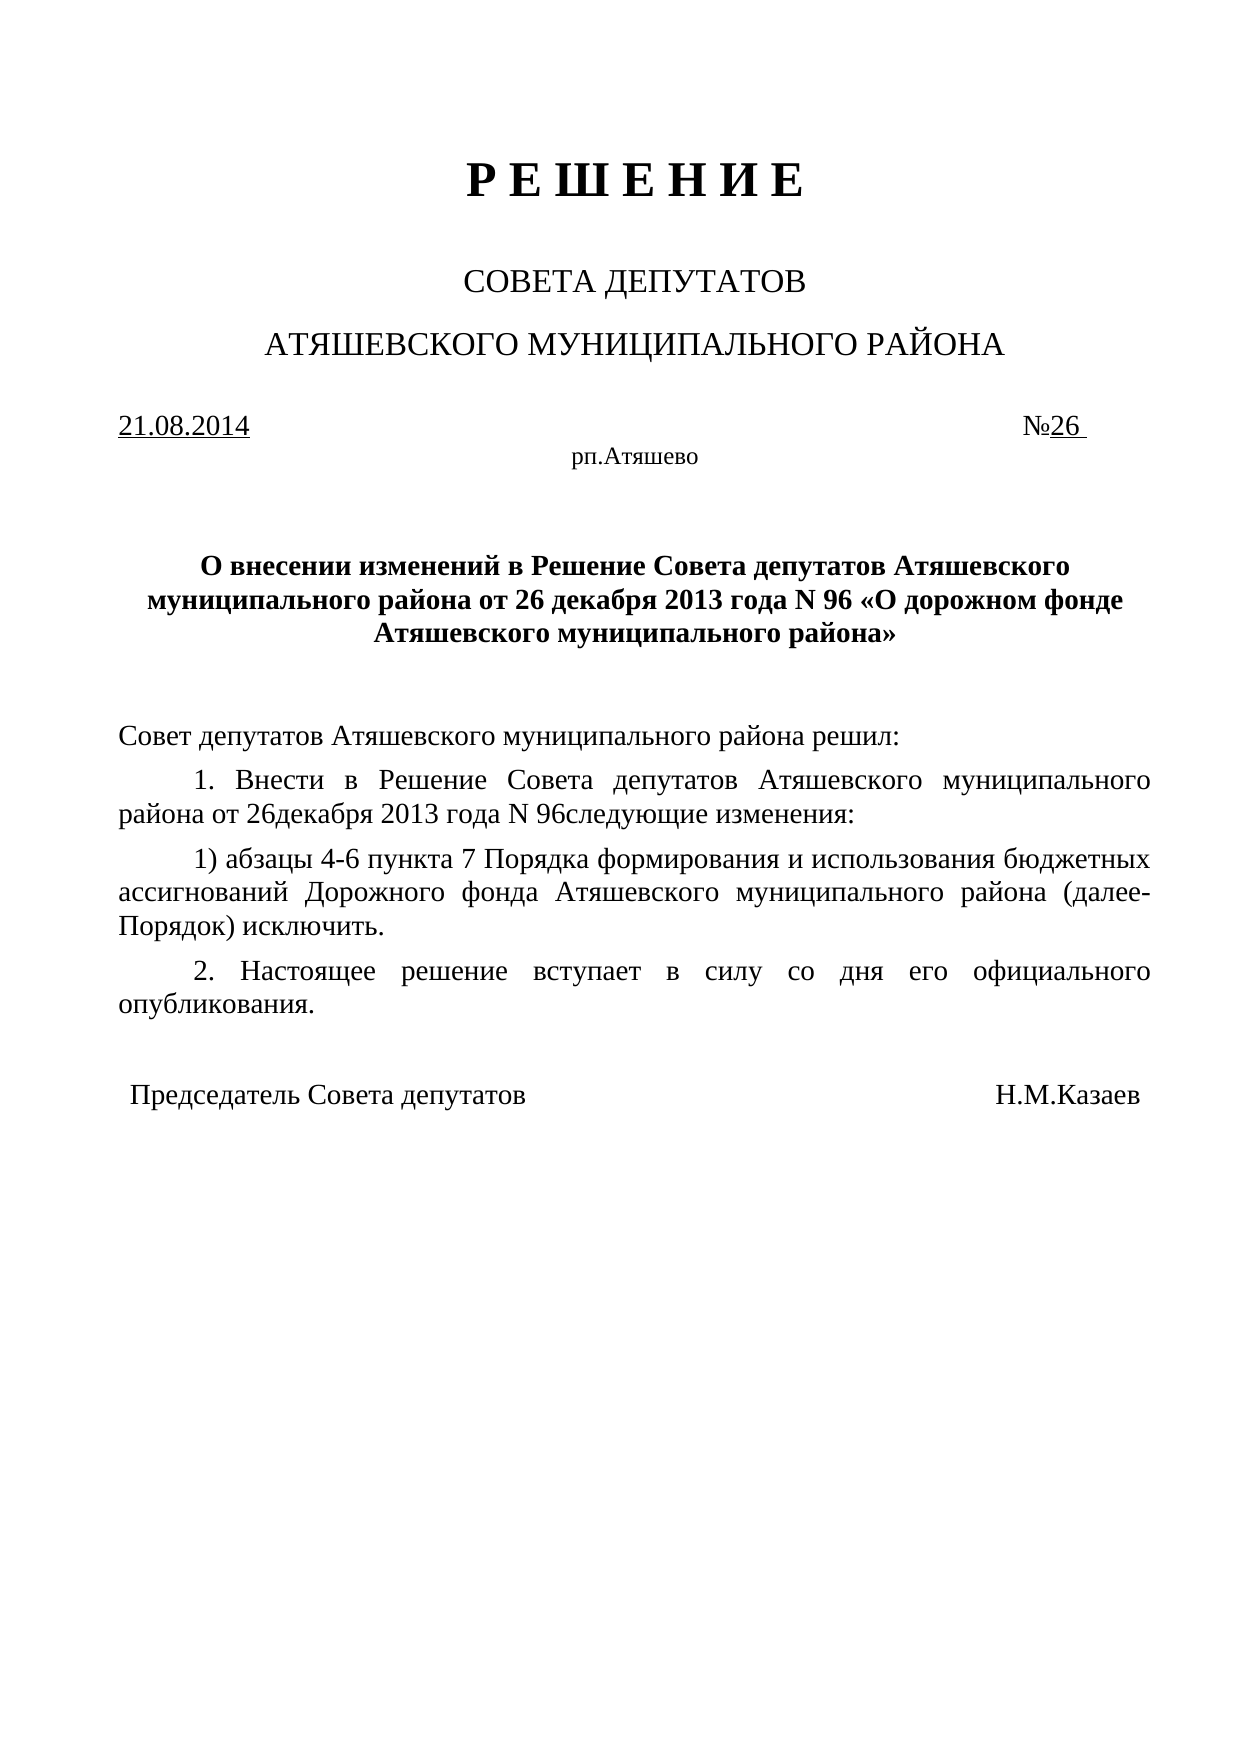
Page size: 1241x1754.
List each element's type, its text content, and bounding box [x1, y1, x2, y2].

subtitle О внесении изменений в Решение Совета депутатов Атяшевского муниципального района от 26 декабря 2013 года N 96 «О дорожном фонде Атяшевского муниципального района» [118, 548, 1152, 649]
table_header Председатель Совета депутатов [118, 1077, 807, 1111]
text 2. Настоящее решение вступает в силу со дня его официального опубликования. [118, 953, 1152, 1020]
subtitle 1) абзацы 4-6 пункта 7 Порядка формирования и использования бюджетных ассигнований Дорожного фонда Атяшевского муниципального района (далее-Порядок) исключить. [118, 841, 1152, 941]
text рп.Атяшево [118, 441, 1152, 470]
subtitle Р Е Ш Е Н И Е [118, 150, 1152, 207]
subtitle 1. Внести в Решение Совета депутатов Атяшевского муниципального района от 26декабря 2013 года N 96следующие изменения: [118, 762, 1152, 829]
text Совет депутатов Атяшевского муниципального района решил: [118, 718, 1152, 751]
subtitle АТЯШЕВСКОГО МУНИЦИПАЛЬНОГО РАЙОНА [118, 324, 1152, 363]
table_header Н.М.Казаев [807, 1077, 1152, 1111]
subtitle СОВЕТА ДЕПУТАТОВ [118, 261, 1152, 299]
text 21.08.2014 №26 [118, 408, 1152, 441]
